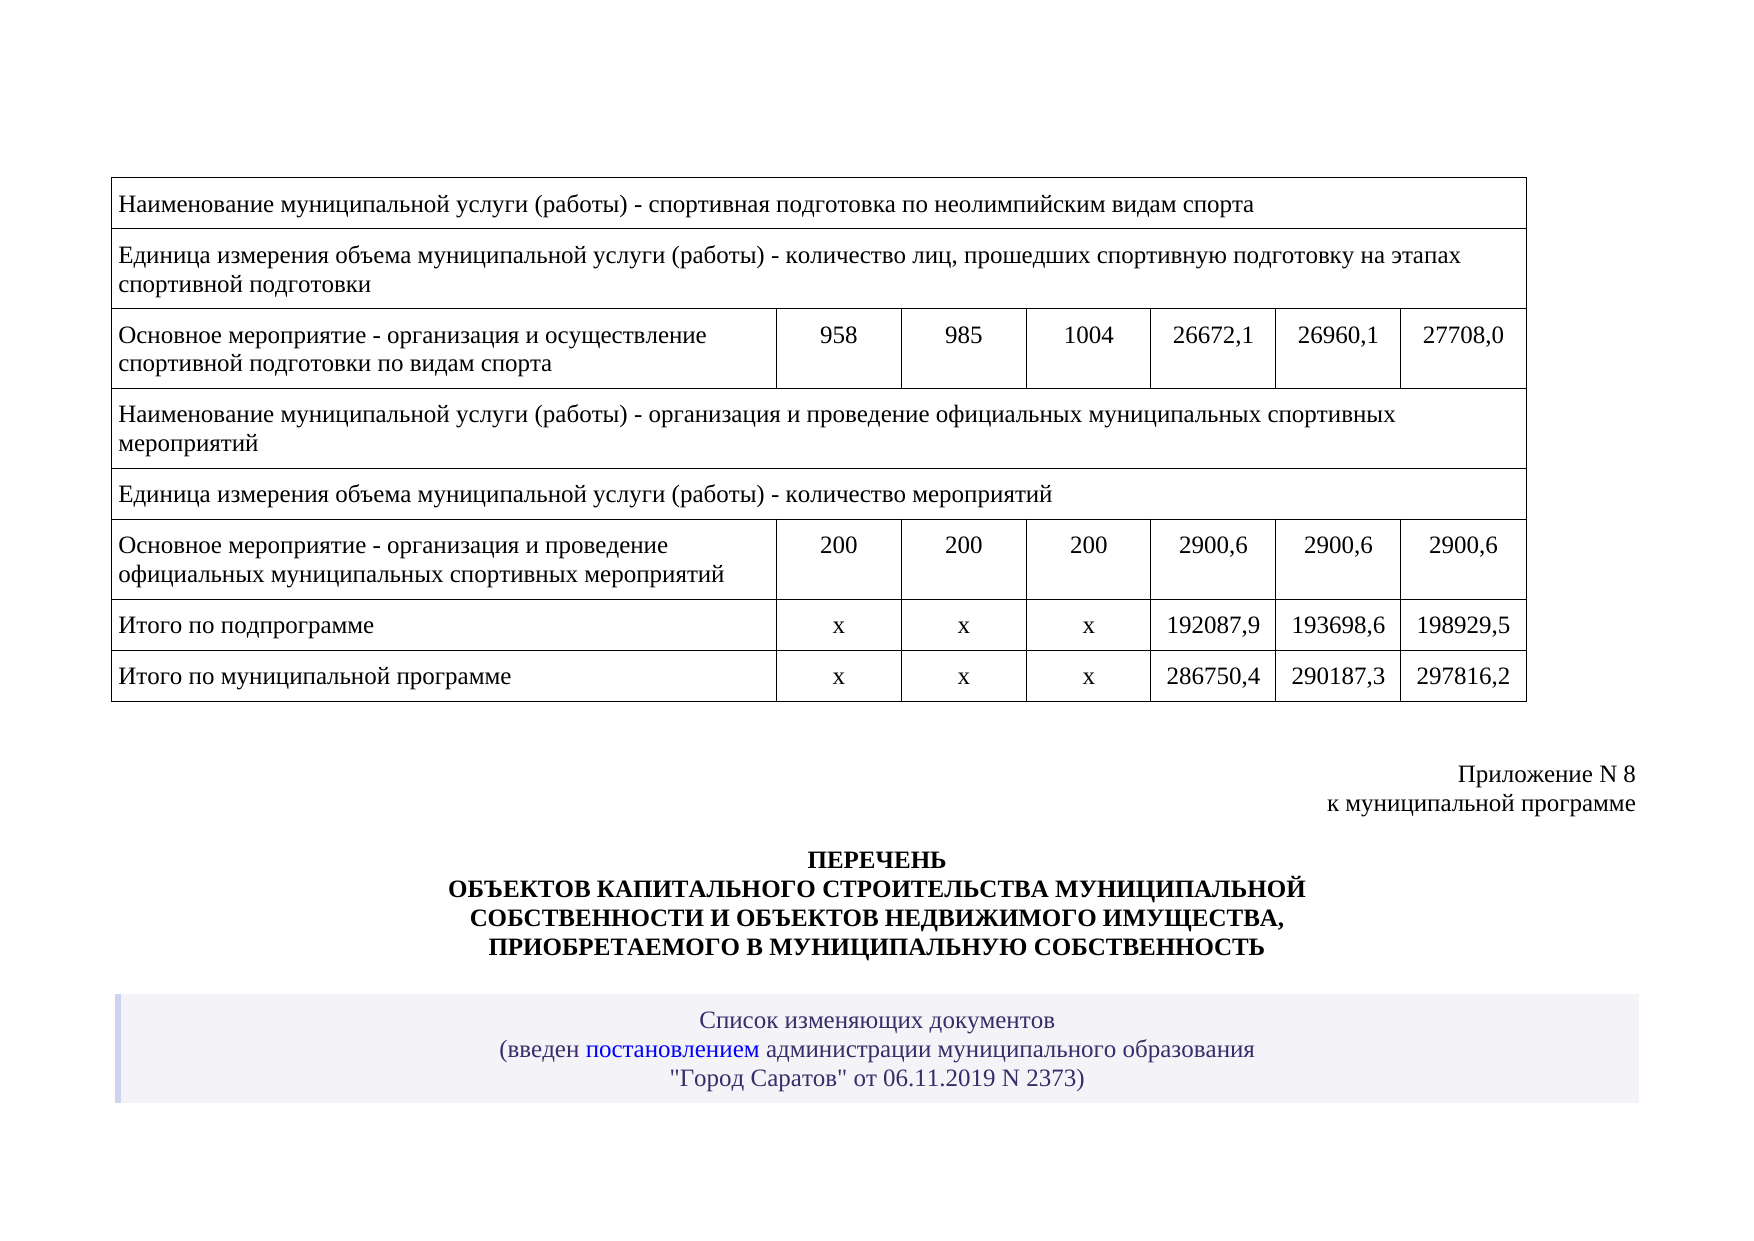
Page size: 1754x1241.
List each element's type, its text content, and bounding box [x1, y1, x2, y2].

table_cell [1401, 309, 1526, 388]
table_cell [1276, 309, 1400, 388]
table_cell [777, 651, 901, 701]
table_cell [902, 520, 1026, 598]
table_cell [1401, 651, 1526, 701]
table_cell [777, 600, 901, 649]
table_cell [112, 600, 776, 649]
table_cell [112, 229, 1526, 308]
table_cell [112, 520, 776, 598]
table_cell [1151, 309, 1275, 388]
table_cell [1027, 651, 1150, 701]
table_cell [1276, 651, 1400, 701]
title ОБЪЕКТОВ КАПИТАЛЬНОГО СТРОИТЕЛЬСТВА МУНИЦИПАЛЬНОЙ [118, 874, 1636, 903]
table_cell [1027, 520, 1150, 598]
title ПЕРЕЧЕНЬ [118, 845, 1636, 874]
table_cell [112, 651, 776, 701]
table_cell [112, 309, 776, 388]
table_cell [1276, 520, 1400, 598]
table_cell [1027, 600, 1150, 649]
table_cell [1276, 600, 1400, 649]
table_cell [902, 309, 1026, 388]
text Приложение N 8 [118, 759, 1636, 788]
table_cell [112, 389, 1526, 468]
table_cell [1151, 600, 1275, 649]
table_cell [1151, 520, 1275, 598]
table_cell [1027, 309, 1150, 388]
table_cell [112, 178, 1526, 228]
title ПРИОБРЕТАЕМОГО В МУНИЦИПАЛЬНУЮ СОБСТВЕННОСТЬ [118, 932, 1636, 960]
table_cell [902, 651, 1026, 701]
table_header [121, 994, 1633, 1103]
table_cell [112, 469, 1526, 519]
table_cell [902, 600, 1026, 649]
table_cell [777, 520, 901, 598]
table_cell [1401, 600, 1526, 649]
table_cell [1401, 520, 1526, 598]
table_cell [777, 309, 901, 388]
text к муниципальной программе [118, 788, 1636, 817]
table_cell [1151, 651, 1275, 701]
title СОБСТВЕННОСТИ И ОБЪЕКТОВ НЕДВИЖИМОГО ИМУЩЕСТВА, [118, 903, 1636, 932]
